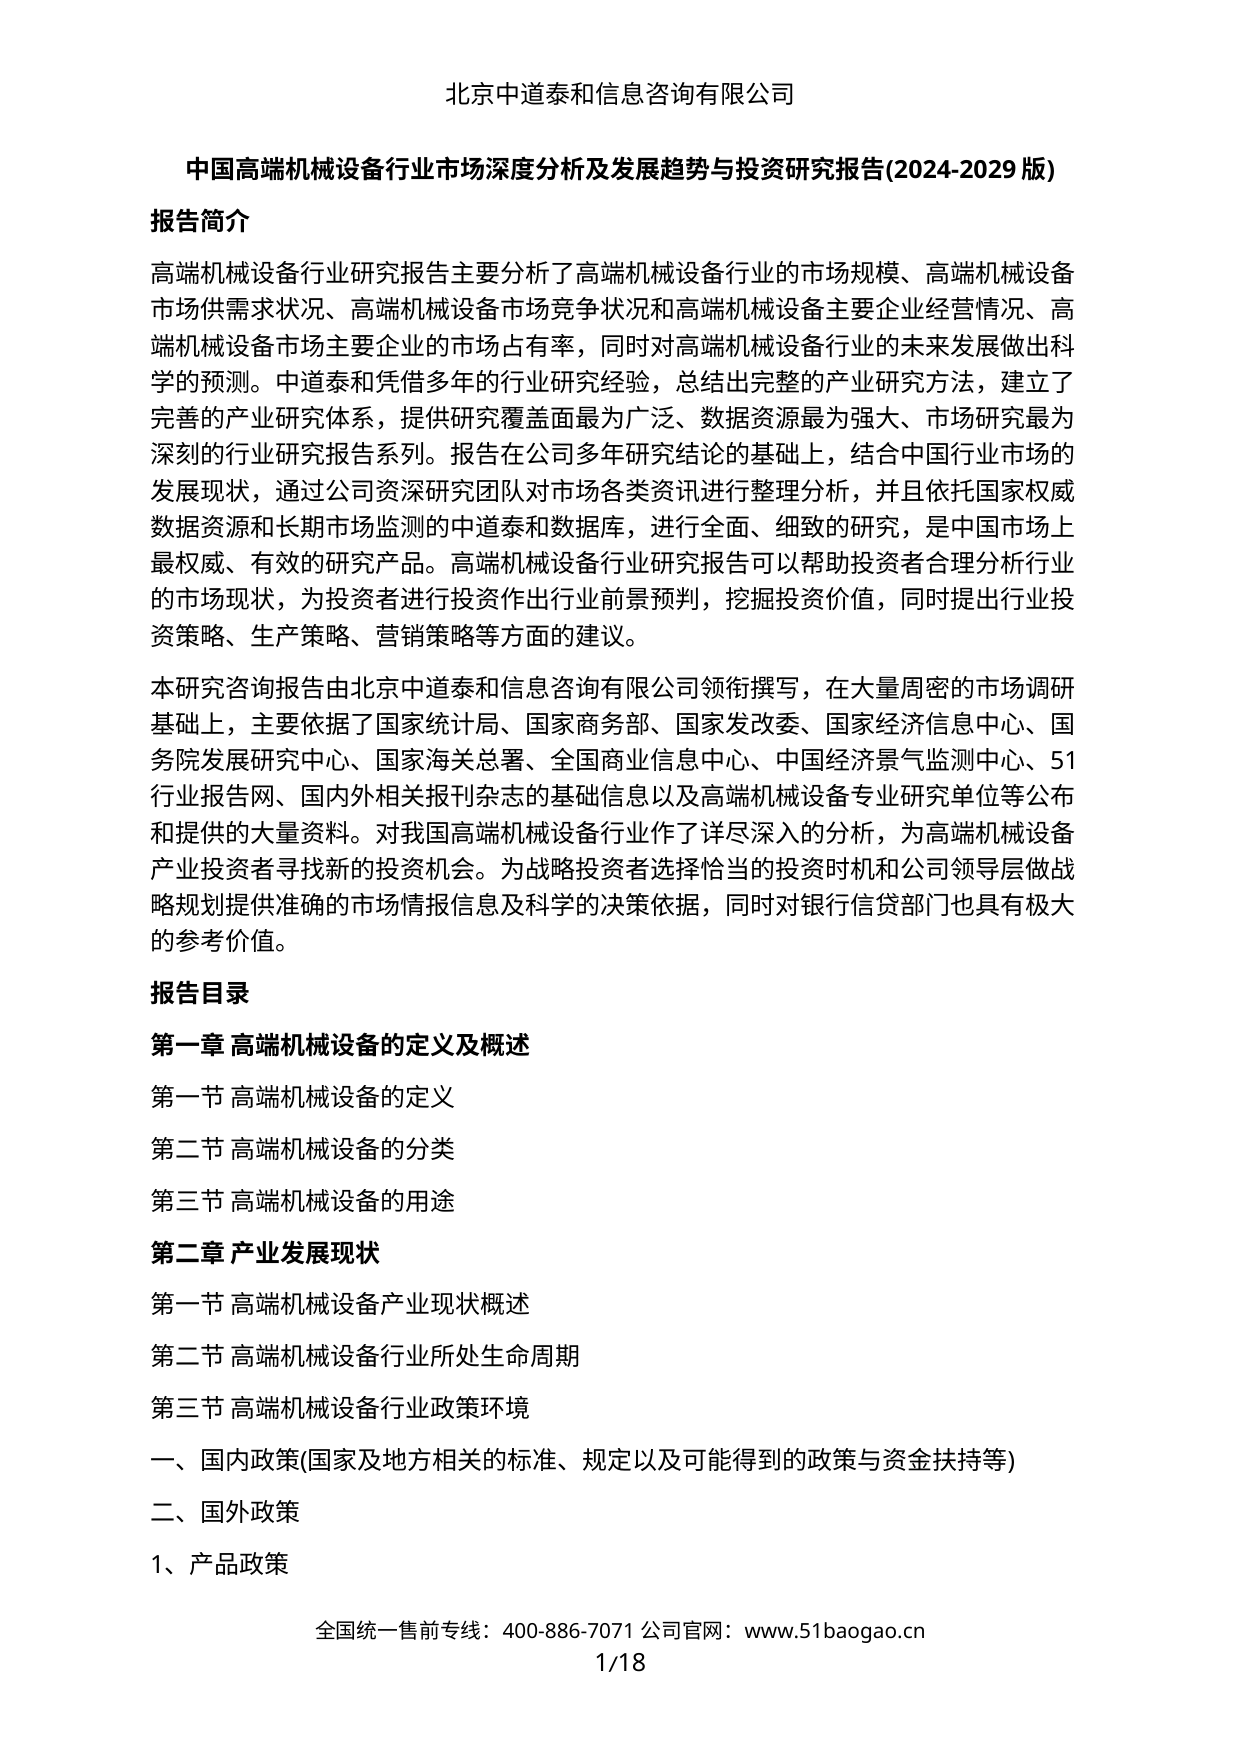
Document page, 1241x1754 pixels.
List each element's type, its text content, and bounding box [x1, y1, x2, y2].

text 中国高端机械设备行业市场深度分析及发展趋势与投资研究报告(2024-2029版) [150, 150, 1090, 186]
text 第三节 高端机械设备行业政策环境 [150, 1389, 1090, 1425]
text 高端机械设备行业研究报告主要分析了高端机械设备行业的市场规模、高端机械设备市场供需求状况、高端机械设备市场竞争状况和高端机械设备主要企业经营情况、高端机械设备市场主要企业的市场占有率，同时对高端机械设备行业的未来发展做出科学的预测。中道泰和凭借多年的行业研究经验，总结出完整的产业研究方法，建立了完善的产业研究体系，提供研究覆盖面最为广泛、数据资源最为强大、市场研究最为深刻的行业研究报告系列。报告在公司多年研究结论的基础上，结合中国行业市场的发展现状，通过公司资深研究团队对市场各类资讯进行整理分析，并且依托国家权威数据资源和长期市场监测的中道泰和数据库，进行全面、细致的研究，是中国市场上最权威、有效的研究产品。高端机械设备行业研究报告可以帮助投资者合理分析行业的市场现状，为投资者进行投资作出行业前景预判，挖掘投资价值，同时提出行业投资策略、生产策略、营销策略等方面的建议。 [150, 254, 1090, 652]
text 第二节 高端机械设备行业所处生命周期 [150, 1337, 1090, 1373]
text 第一节 高端机械设备的定义 [150, 1077, 1090, 1114]
text 第二节 高端机械设备的分类 [150, 1129, 1090, 1166]
text 一、国内政策(国家及地方相关的标准、规定以及可能得到的政策与资金扶持等) [150, 1441, 1090, 1477]
text 第一节 高端机械设备产业现状概述 [150, 1285, 1090, 1321]
text 第三节 高端机械设备的用途 [150, 1181, 1090, 1217]
text 第二章 产业发展现状 [150, 1233, 1090, 1269]
text 本研究咨询报告由北京中道泰和信息咨询有限公司领衔撰写，在大量周密的市场调研基础上，主要依据了国家统计局、国家商务部、国家发改委、国家经济信息中心、国务院发展研究中心、国家海关总署、全国商业信息中心、中国经济景气监测中心、51行业报告网、国内外相关报刊杂志的基础信息以及高端机械设备专业研究单位等公布和提供的大量资料。对我国高端机械设备行业作了详尽深入的分析，为高端机械设备产业投资者寻找新的投资机会。为战略投资者选择恰当的投资时机和公司领导层做战略规划提供准确的市场情报信息及科学的决策依据，同时对银行信贷部门也具有极大的参考价值。 [150, 668, 1090, 958]
text 第一章 高端机械设备的定义及概述 [150, 1026, 1090, 1062]
text 二、国外政策 [150, 1492, 1090, 1529]
text 1、产品政策 [150, 1544, 1090, 1581]
text 报告目录 [150, 974, 1090, 1010]
text 报告简介 [150, 202, 1090, 238]
